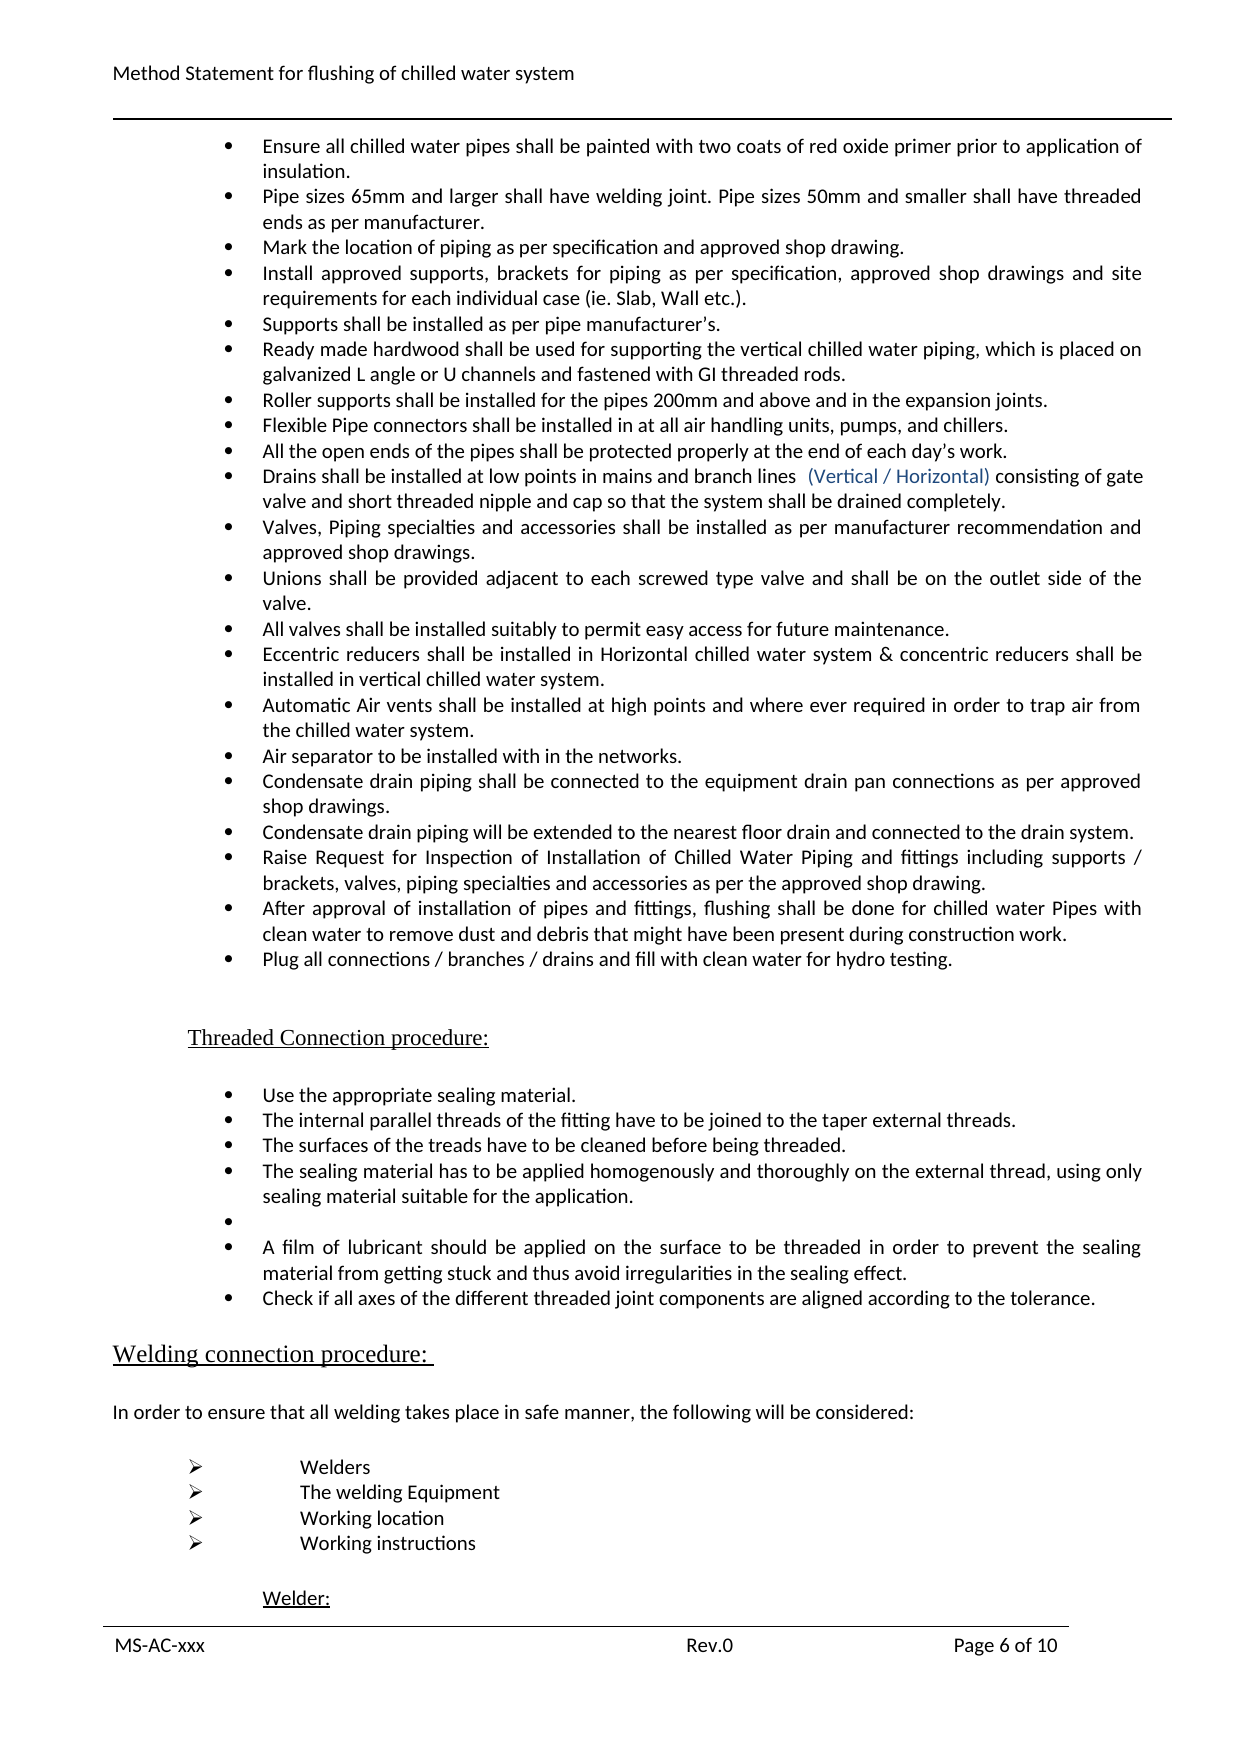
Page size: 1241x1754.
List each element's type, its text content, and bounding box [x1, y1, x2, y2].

subtitle Welding connection procedure: [112, 1339, 1144, 1368]
subtitle Condensate drain piping shall be connected to the equipment drain pan connections as per approved shop drawings. [225, 768, 1144, 819]
subtitle Eccentric reducers shall be installed in Horizontal chilled water system & concentric reducers shall be installed in vertical chilled water system. [225, 641, 1144, 692]
subtitle Supports shall be installed as per pipe manufacturer’s. [225, 311, 1144, 336]
subtitle Mark the location of piping as per specification and approved shop drawing. [225, 234, 1144, 260]
subtitle Valves, Piping specialties and accessories shall be installed as per manufacturer recommendation and approved shop drawings. [225, 514, 1144, 565]
subtitle Pipe sizes 65mm and larger shall have welding joint. Pipe sizes 50mm and smaller shall have threaded ends as per manufacturer. [225, 184, 1144, 234]
subtitle Check if all axes of the different threaded joint components are aligned according to the tolerance. [225, 1285, 1144, 1311]
list The welding Equipment [112, 1479, 1172, 1505]
subtitle All the open ends of the pipes shall be protected properly at the end of each day’s work. [225, 438, 1144, 463]
subtitle Threaded Connection procedure: [112, 1024, 1144, 1051]
subtitle The internal parallel threads of the fitting have to be joined to the taper external threads. [225, 1107, 1144, 1133]
subtitle Ready made hardwood shall be used for supporting the vertical chilled water piping, which is placed on galvanized L angle or U channels and fastened with GI threaded rods. [225, 336, 1144, 387]
subtitle Ensure all chilled water pipes shall be painted with two coats of red oxide primer prior to application of insulation. [225, 133, 1144, 184]
subtitle Drains shall be installed at low points in mains and branch lines (Vertical / Horizontal) consisting of gate valve and short threaded nipple and cap so that the system shall be drained completely. [225, 463, 1144, 514]
subtitle Condensate drain piping will be extended to the nearest floor drain and connected to the drain system. [225, 819, 1144, 844]
subtitle The surfaces of the treads have to be cleaned before being threaded. [225, 1133, 1144, 1158]
subtitle Install approved supports, brackets for piping as per specification, approved shop drawings and site requirements for each individual case (ie. Slab, Wall etc.). [225, 260, 1144, 311]
subtitle A film of lubricant should be applied on the surface to be threaded in order to prevent the sealing material from getting stuck and thus avoid irregularities in the sealing effect. [225, 1234, 1144, 1285]
text Welder: [262, 1585, 1172, 1610]
subtitle After approval of installation of pipes and fittings, flushing shall be done for chilled water Pipes with clean water to remove dust and debris that might have been present during construction work. [225, 895, 1144, 946]
subtitle The sealing material has to be applied homogenously and thoroughly on the external thread, using only sealing material suitable for the application. [225, 1158, 1144, 1209]
list Welders [112, 1454, 1172, 1479]
subtitle Unions shall be provided adjacent to each screwed type valve and shall be on the outlet side of the valve. [225, 565, 1144, 616]
subtitle Plug all connections / branches / drains and fill with clean water for hydro testing. [225, 946, 1144, 972]
list Working instructions [112, 1530, 1172, 1556]
subtitle All valves shall be installed suitably to permit easy access for future maintenance. [225, 616, 1144, 641]
list Working location [112, 1505, 1172, 1530]
subtitle Flexible Pipe connectors shall be installed in at all air handling units, pumps, and chillers. [225, 412, 1144, 438]
subtitle Raise Request for Inspection of Installation of Chilled Water Piping and fittings including supports / brackets, valves, piping specialties and accessories as per the approved shop drawing. [225, 844, 1144, 895]
subtitle Automatic Air vents shall be installed at high points and where ever required in order to trap air from the chilled water system. [225, 692, 1144, 743]
subtitle Air separator to be installed with in the networks. [225, 743, 1144, 768]
subtitle Use the appropriate sealing material. [225, 1082, 1144, 1107]
subtitle In order to ensure that all welding takes place in safe manner, the following will be considered: [112, 1399, 1144, 1425]
subtitle Roller supports shall be installed for the pipes 200mm and above and in the expansion joints. [225, 387, 1144, 412]
